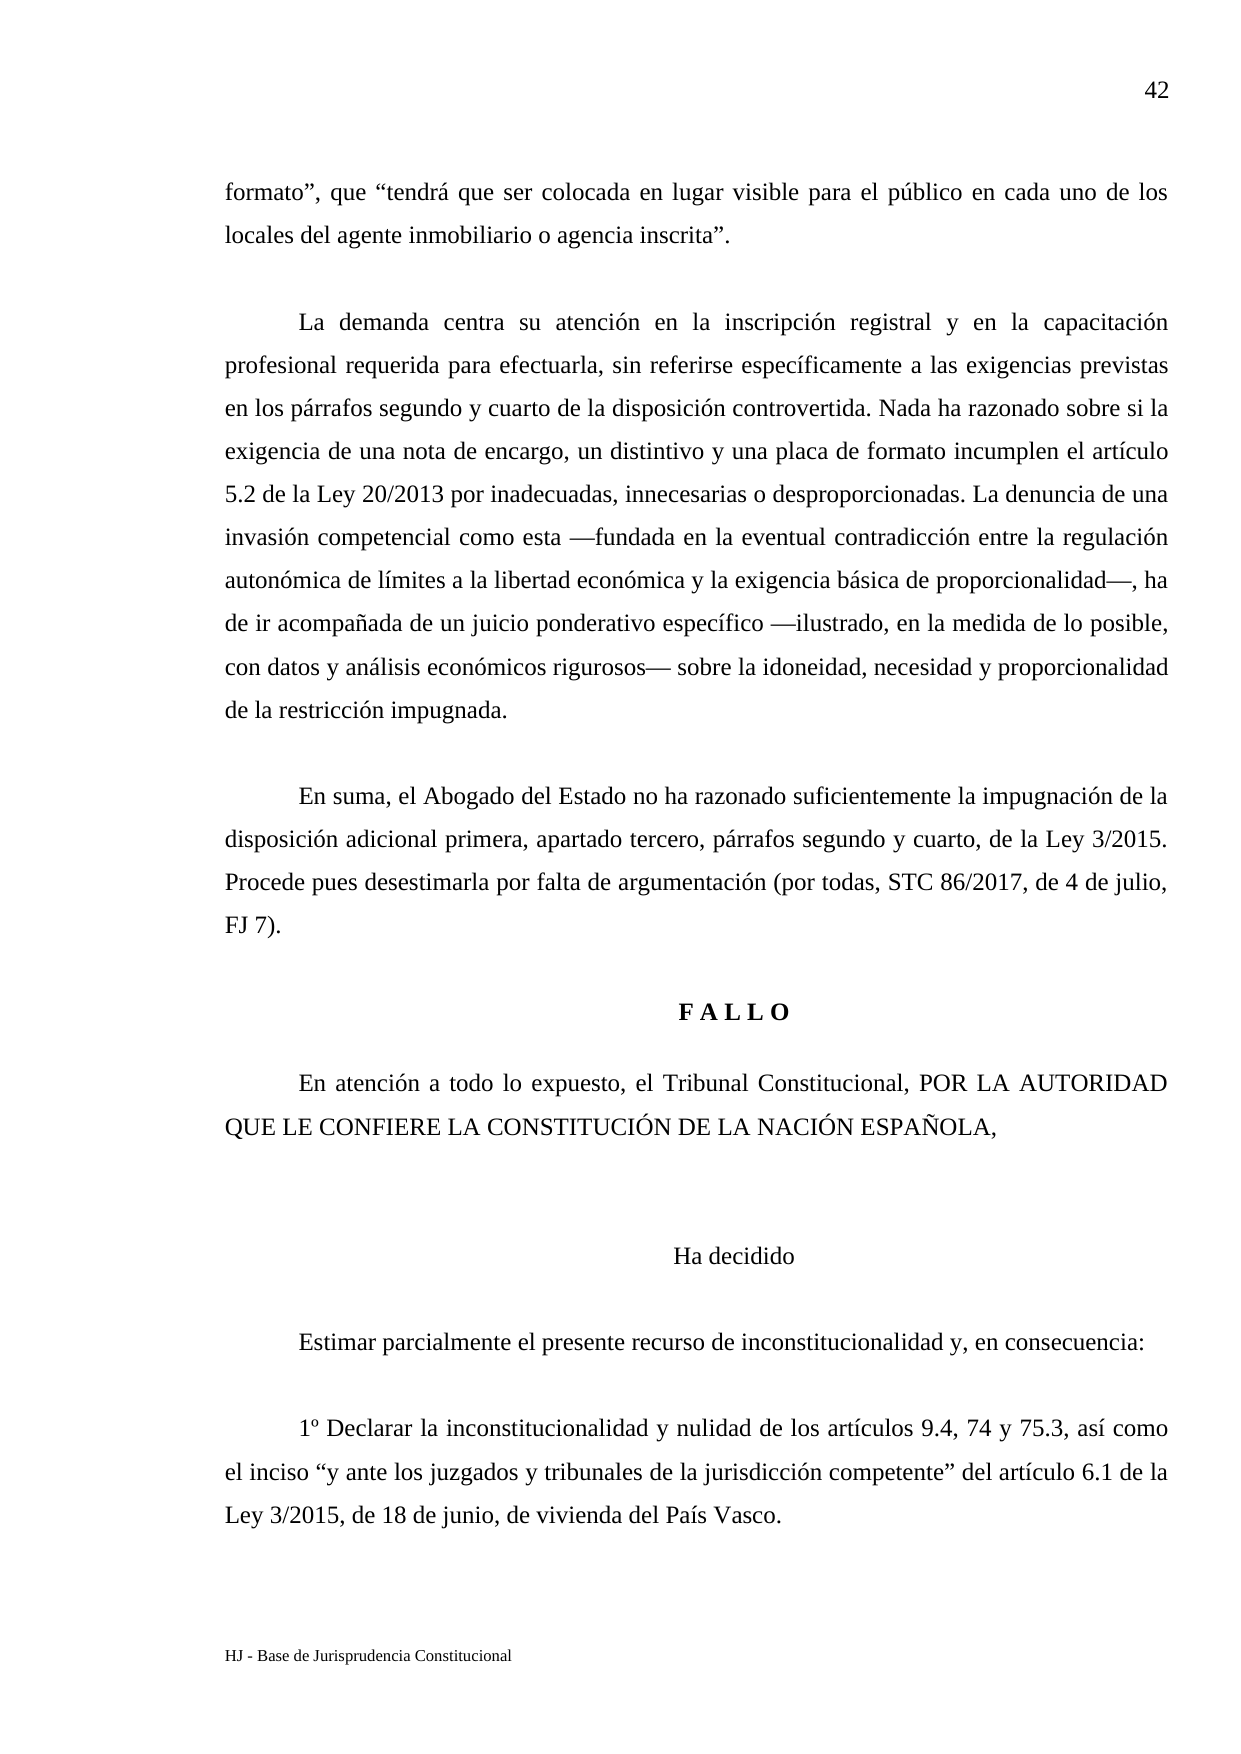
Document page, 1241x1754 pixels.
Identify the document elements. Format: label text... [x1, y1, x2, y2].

text En suma, el Abogado del Estado no ha razonado suficientemente la impugnación de la disposición adicional primera, apartado tercero, párrafos segundo y cuarto, de la Ley 3/2015. Procede pues desestimarla por falta de argumentación (por todas, STC 86/2017, de 4 de julio, FJ 7). [224, 781, 1169, 939]
text Estimar parcialmente el presente recurso de inconstitucionalidad y, en consecuencia: [224, 1327, 1169, 1356]
text En atención a todo lo expuesto, el Tribunal Constitucional, POR LA AUTORIDAD QUE LE CONFIERE LA CONSTITUCIÓN DE LA NACIÓN ESPAÑOLA, [224, 1068, 1169, 1140]
text Ha decidido [224, 1241, 1169, 1270]
subtitle F A L L O [224, 997, 1169, 1025]
text 1º Declarar la inconstitucionalidad y nulidad de los artículos 9.4, 74 y 75.3, así como el inciso “y ante los juzgados y tribunales de la jurisdicción competente” del artículo 6.1 de la Ley 3/2015, de 18 de junio, de vivienda del País Vasco. [224, 1413, 1169, 1528]
text La demanda centra su atención en la inscripción registral y en la capacitación profesional requerida para efectuarla, sin referirse específicamente a las exigencias previstas en los párrafos segundo y cuarto de la disposición controvertida. Nada ha razonado sobre si la exigencia de una nota de encargo, un distintivo y una placa de formato incumplen el artículo 5.2 de la Ley 20/2013 por inadecuadas, innecesarias o desproporcionadas. La denuncia de una invasión competencial como esta —fundada en la eventual contradicción entre la regulación autonómica de límites a la libertad económica y la exigencia básica de proporcionalidad—, ha de ir acompañada de un juicio ponderativo específico —ilustrado, en la medida de lo posible, con datos y análisis económicos rigurosos— sobre la idoneidad, necesidad y proporcionalidad de la restricción impugnada. [224, 307, 1169, 723]
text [224, 177, 1169, 249]
